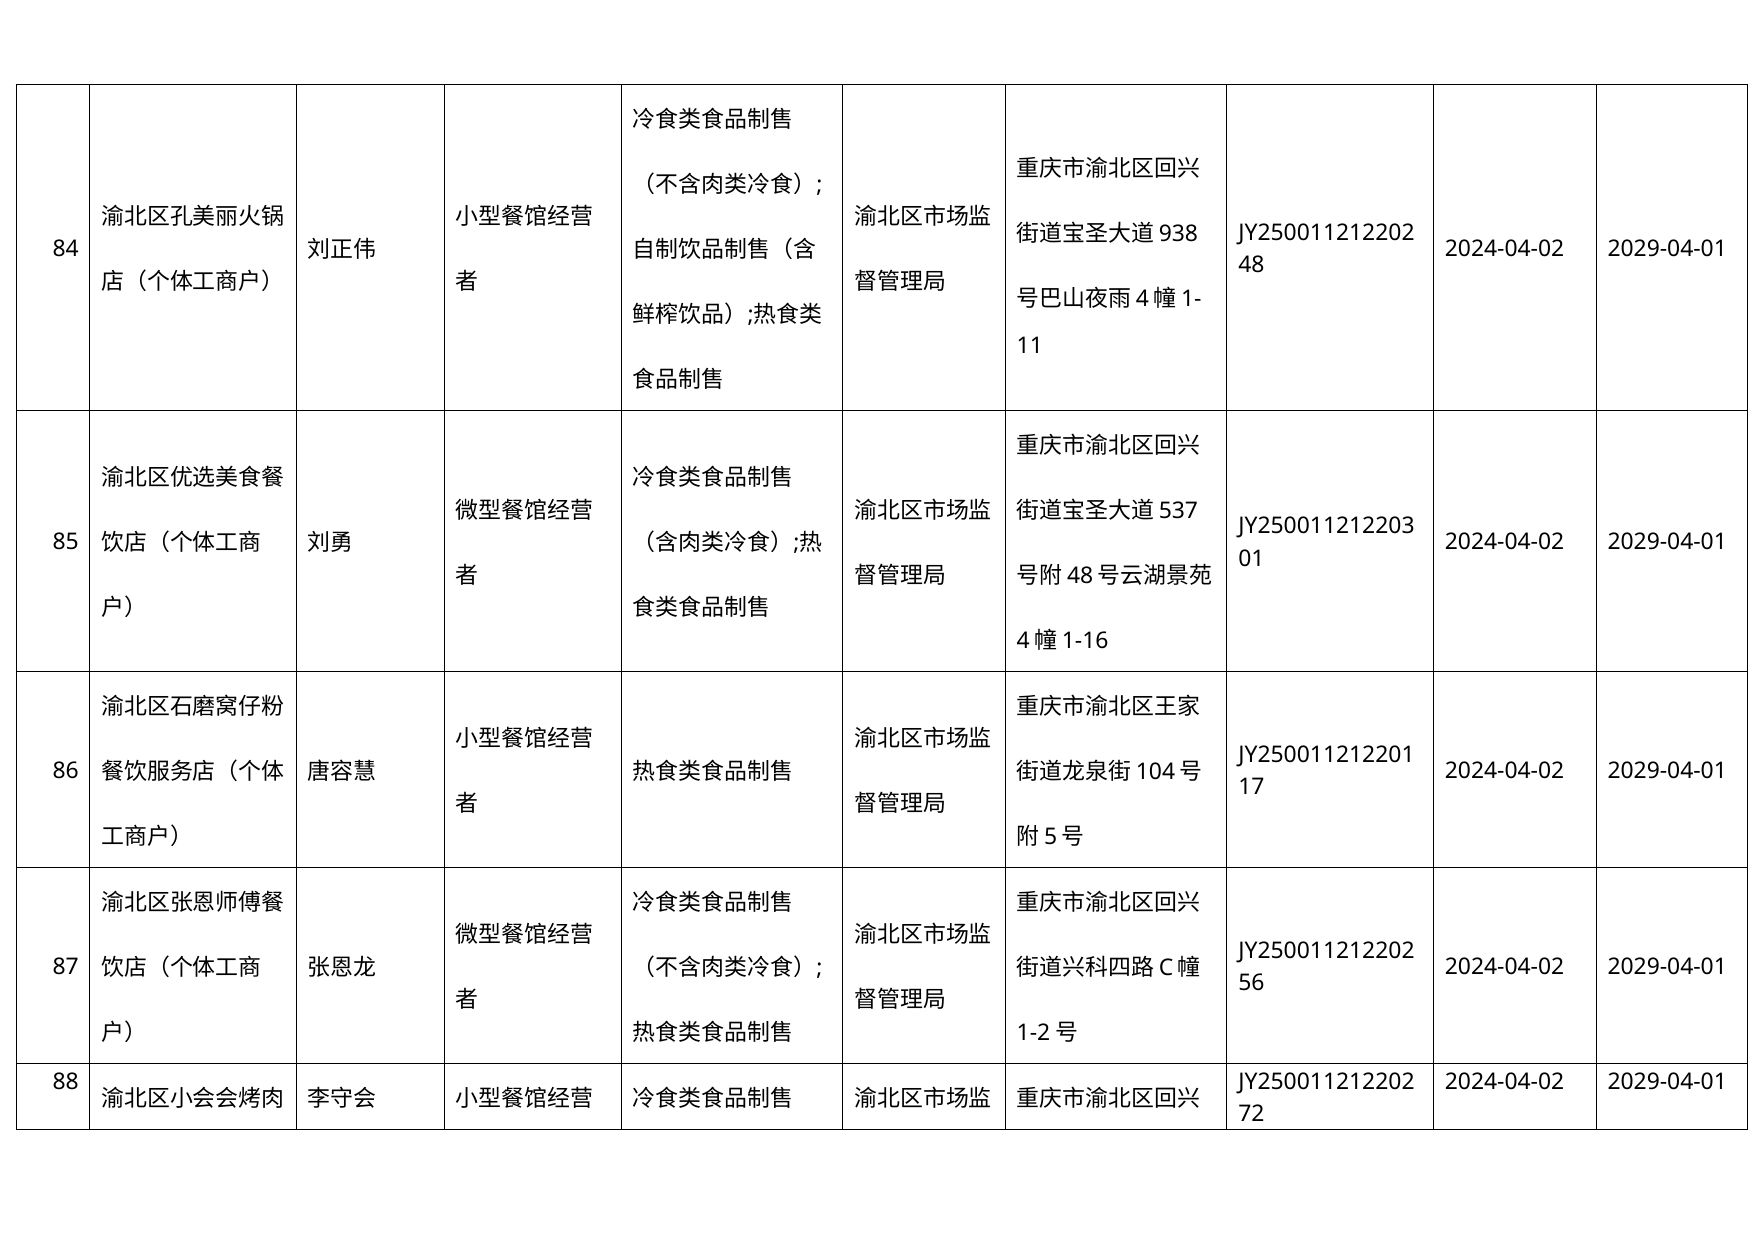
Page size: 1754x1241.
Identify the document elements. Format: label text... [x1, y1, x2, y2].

table_cell 2024-04-02 [1434, 1064, 1596, 1129]
table_cell 2029-04-01 [1597, 672, 1747, 867]
table_cell 冷食类食品制售（不含肉类冷食）;自制饮品制售（含鲜榨饮品）;热食类食品制售 [622, 85, 842, 410]
table_cell 重庆市渝北区回兴街道宝圣大道537号附48号云湖景苑4幢1-16 [1006, 411, 1226, 671]
table_cell 渝北区市场监督管理局 [843, 868, 1005, 1063]
table_cell 唐容慧 [297, 672, 444, 867]
table_cell 2024-04-02 [1434, 672, 1596, 867]
table_cell 86 [17, 672, 89, 867]
table_cell 冷食类食品制售（不含肉类冷食）;热食类食品制售 [622, 868, 842, 1063]
table_cell 87 [17, 868, 89, 1063]
table_cell JY25001121220272 [1227, 1064, 1433, 1129]
table_cell 小型餐馆经营者 [445, 672, 621, 867]
table_cell 热食类食品制售 [622, 672, 842, 867]
table_cell 重庆市渝北区王家街道龙泉街104号附5号 [1006, 672, 1226, 867]
table_cell JY25001121220301 [1227, 411, 1433, 671]
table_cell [622, 1064, 842, 1129]
table_cell 2024-04-02 [1434, 85, 1596, 410]
table_cell 渝北区小会会烤肉店（个体工商户） [90, 1064, 296, 1129]
table_cell 刘正伟 [297, 85, 444, 410]
table_cell 重庆市渝北区回兴街道宝圣大道938号巴山夜雨4幢1-11 [1006, 85, 1226, 410]
table_cell 渝北区市场监督管理局 [843, 672, 1005, 867]
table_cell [1006, 1064, 1226, 1129]
table_cell 2029-04-01 [1597, 1064, 1747, 1129]
table_cell 张恩龙 [297, 868, 444, 1063]
table_cell 渝北区石磨窝仔粉餐饮服务店（个体工商户） [90, 672, 296, 867]
table_cell 重庆市渝北区回兴街道兴科四路C幢1-2号 [1006, 868, 1226, 1063]
table_cell 微型餐馆经营者 [445, 868, 621, 1063]
table_cell 冷食类食品制售（含肉类冷食）;热食类食品制售 [622, 411, 842, 671]
table_cell JY25001121220248 [1227, 85, 1433, 410]
table_cell 2029-04-01 [1597, 868, 1747, 1063]
table_cell 85 [17, 411, 89, 671]
table_cell 84 [17, 85, 89, 410]
table_cell 小型餐馆经营者 [445, 85, 621, 410]
table_cell 刘勇 [297, 411, 444, 671]
table_cell 渝北区张恩师傅餐饮店（个体工商户） [90, 868, 296, 1063]
table_cell 渝北区市场监督管理局 [843, 411, 1005, 671]
table_cell 李守会 [297, 1064, 444, 1129]
table_cell 2024-04-02 [1434, 868, 1596, 1063]
table_cell 2029-04-01 [1597, 85, 1747, 410]
table_cell 渝北区市场监督管理局 [843, 85, 1005, 410]
table_cell 微型餐馆经营者 [445, 411, 621, 671]
table_cell 88 [17, 1064, 89, 1129]
table_cell 渝北区孔美丽火锅店（个体工商户） [90, 85, 296, 410]
table_cell 渝北区市场监督管理局 [843, 1064, 1005, 1129]
table_cell 2024-04-02 [1434, 411, 1596, 671]
table_cell 2029-04-01 [1597, 411, 1747, 671]
table_cell JY25001121220117 [1227, 672, 1433, 867]
table_cell 渝北区优选美食餐饮店（个体工商户） [90, 411, 296, 671]
table_cell 小型餐馆经营者 [445, 1064, 621, 1129]
table_cell JY25001121220256 [1227, 868, 1433, 1063]
